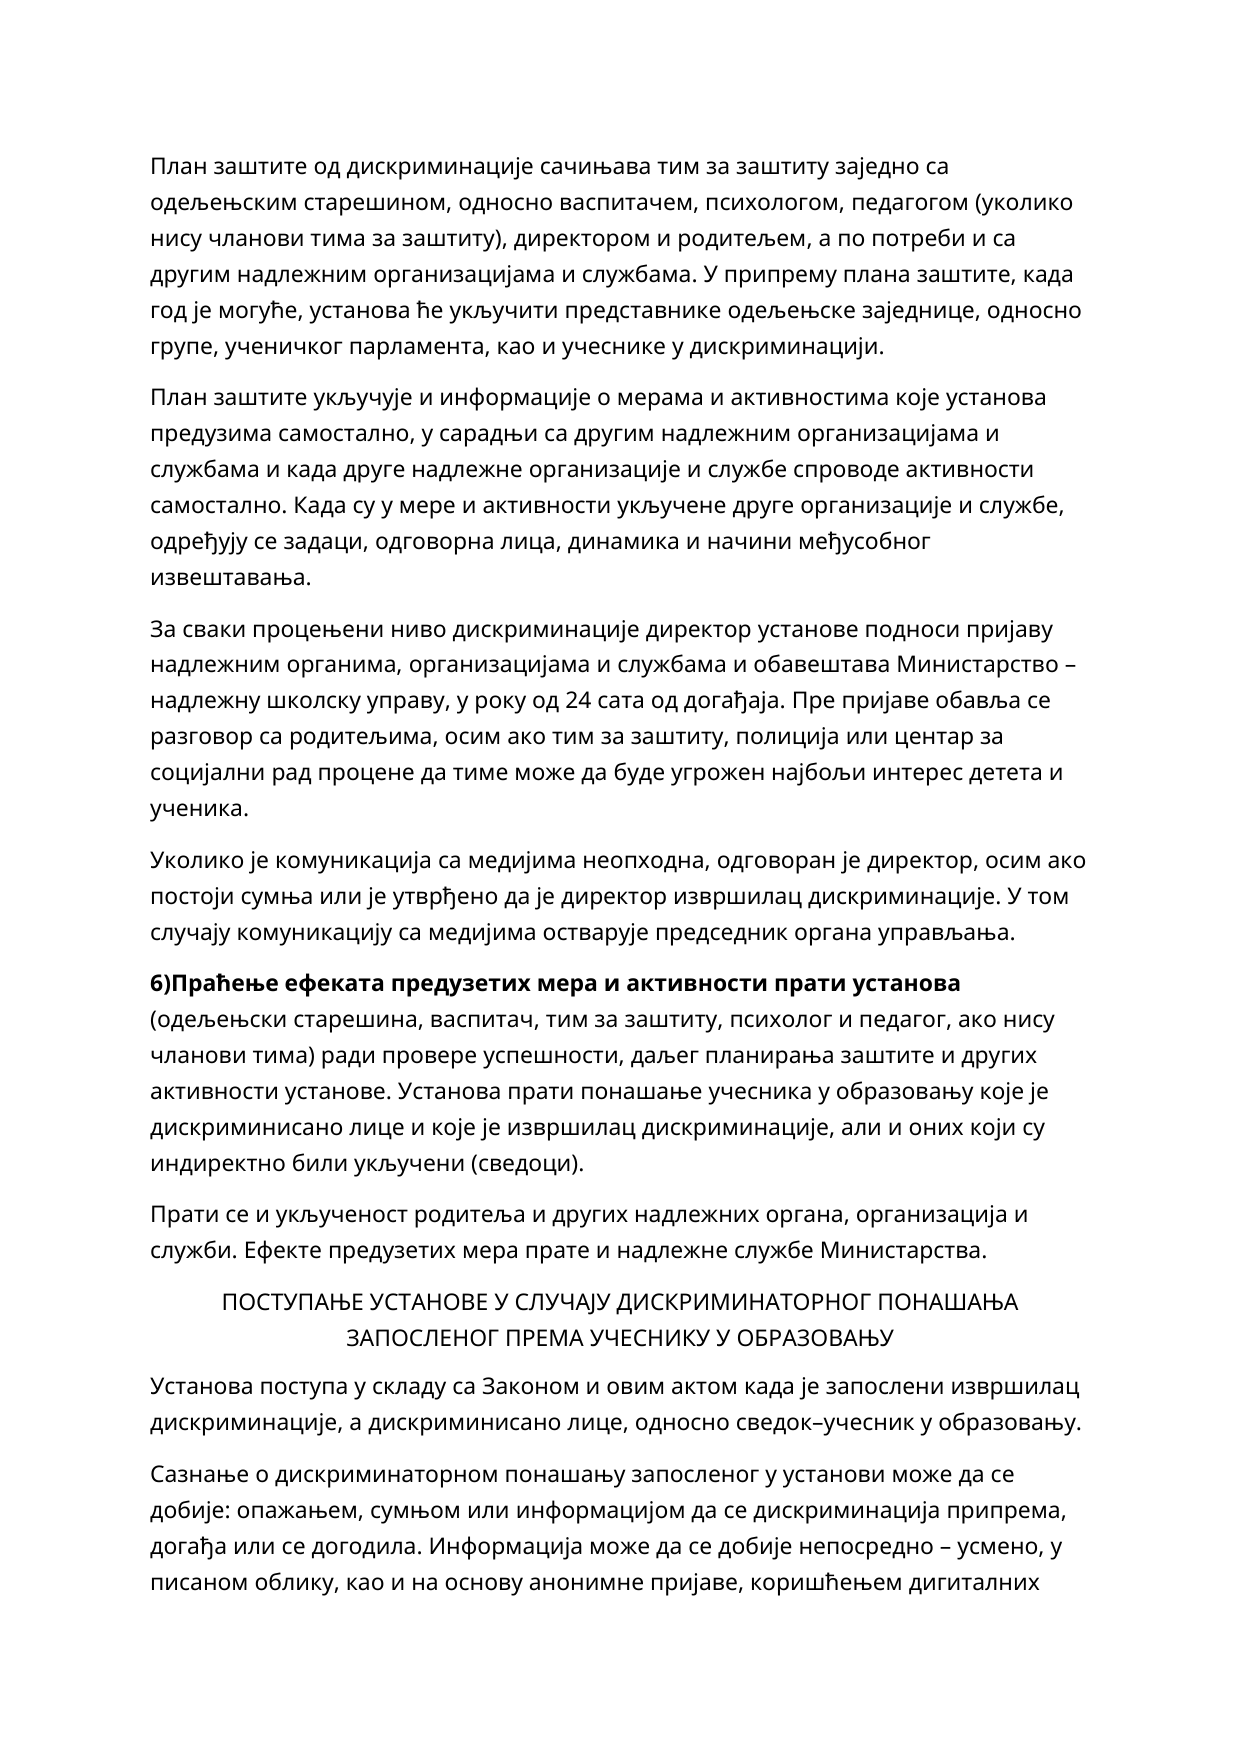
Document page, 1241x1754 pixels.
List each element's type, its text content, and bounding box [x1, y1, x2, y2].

text 6)Праћење ефеката предузетих мера и активности прати установа (одељењски старешина, васпитач, тим за заштиту, психолог и педагог, ако нису чланови тима) ради провере успешности, даљег планирања заштите и других активности установе. Установа прати понашање учесника у образовању које је дискриминисано лице и које је извршилац дискриминације, али и оних који су индиректно били укључени (сведоци). [150, 967, 1090, 1178]
text План заштите од дискриминације сачињава тим за заштиту заједно са одељењским старешином, односно васпитачем, психологом, педагогом (уколико нису чланови тима за заштиту), директором и родитељем, а по потреби и са другим надлежним организацијама и службама. У припрему плана заштите, када год је могуће, установа ће укључити представнике одељењске заједнице, односно групе, ученичког парламента, као и учеснике у дискриминацији. [150, 150, 1090, 361]
text Установа поступа у складу са Законом и овим актом када је запослени извршилац дискриминације, а дискриминисано лице, односно сведок–учесник у образовању. [150, 1370, 1090, 1437]
text ПОСТУПАЊЕ УСТАНОВЕ У СЛУЧАЈУ ДИСКРИМИНАТОРНОГ ПОНАШАЊА ЗАПОСЛЕНОГ ПРЕМА УЧЕСНИКУ У ОБРАЗОВАЊУ [150, 1286, 1090, 1353]
text План заштите укључује и информације о мерама и активностима које установа предузима самостално, у сарадњи са другим надлежним организацијама и службама и када друге надлежне организације и службе спроводе активности самостално. Када су у мере и активности укључене друге организације и службе, одређују се задаци, одговорна лица, динамика и начини међусобног извештавања. [150, 381, 1090, 592]
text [150, 1458, 1090, 1597]
text За сваки процењени ниво дискриминације директор установе подноси пријаву надлежним органима, организацијама и службама и обавештава Министарство – надлежну школску управу, у року од 24 сата од догађаја. Пре пријаве обавља се разговор са родитељима, осим ако тим за заштиту, полиција или центар за социјални рад процене да тиме може да буде угрожен најбољи интерес детета и ученика. [150, 612, 1090, 823]
text Уколико је комуникација са медијима неопходна, одговоран је директор, осим ако постоји сумња или је утврђено да је директор извршилац дискриминације. У том случају комуникацију са медијима остварује председник органа управљања. [150, 844, 1090, 947]
text Прати се и укљученост родитеља и других надлежних органа, организација и служби. Ефекте предузетих мера прате и надлежне службе Министарства. [150, 1198, 1090, 1266]
